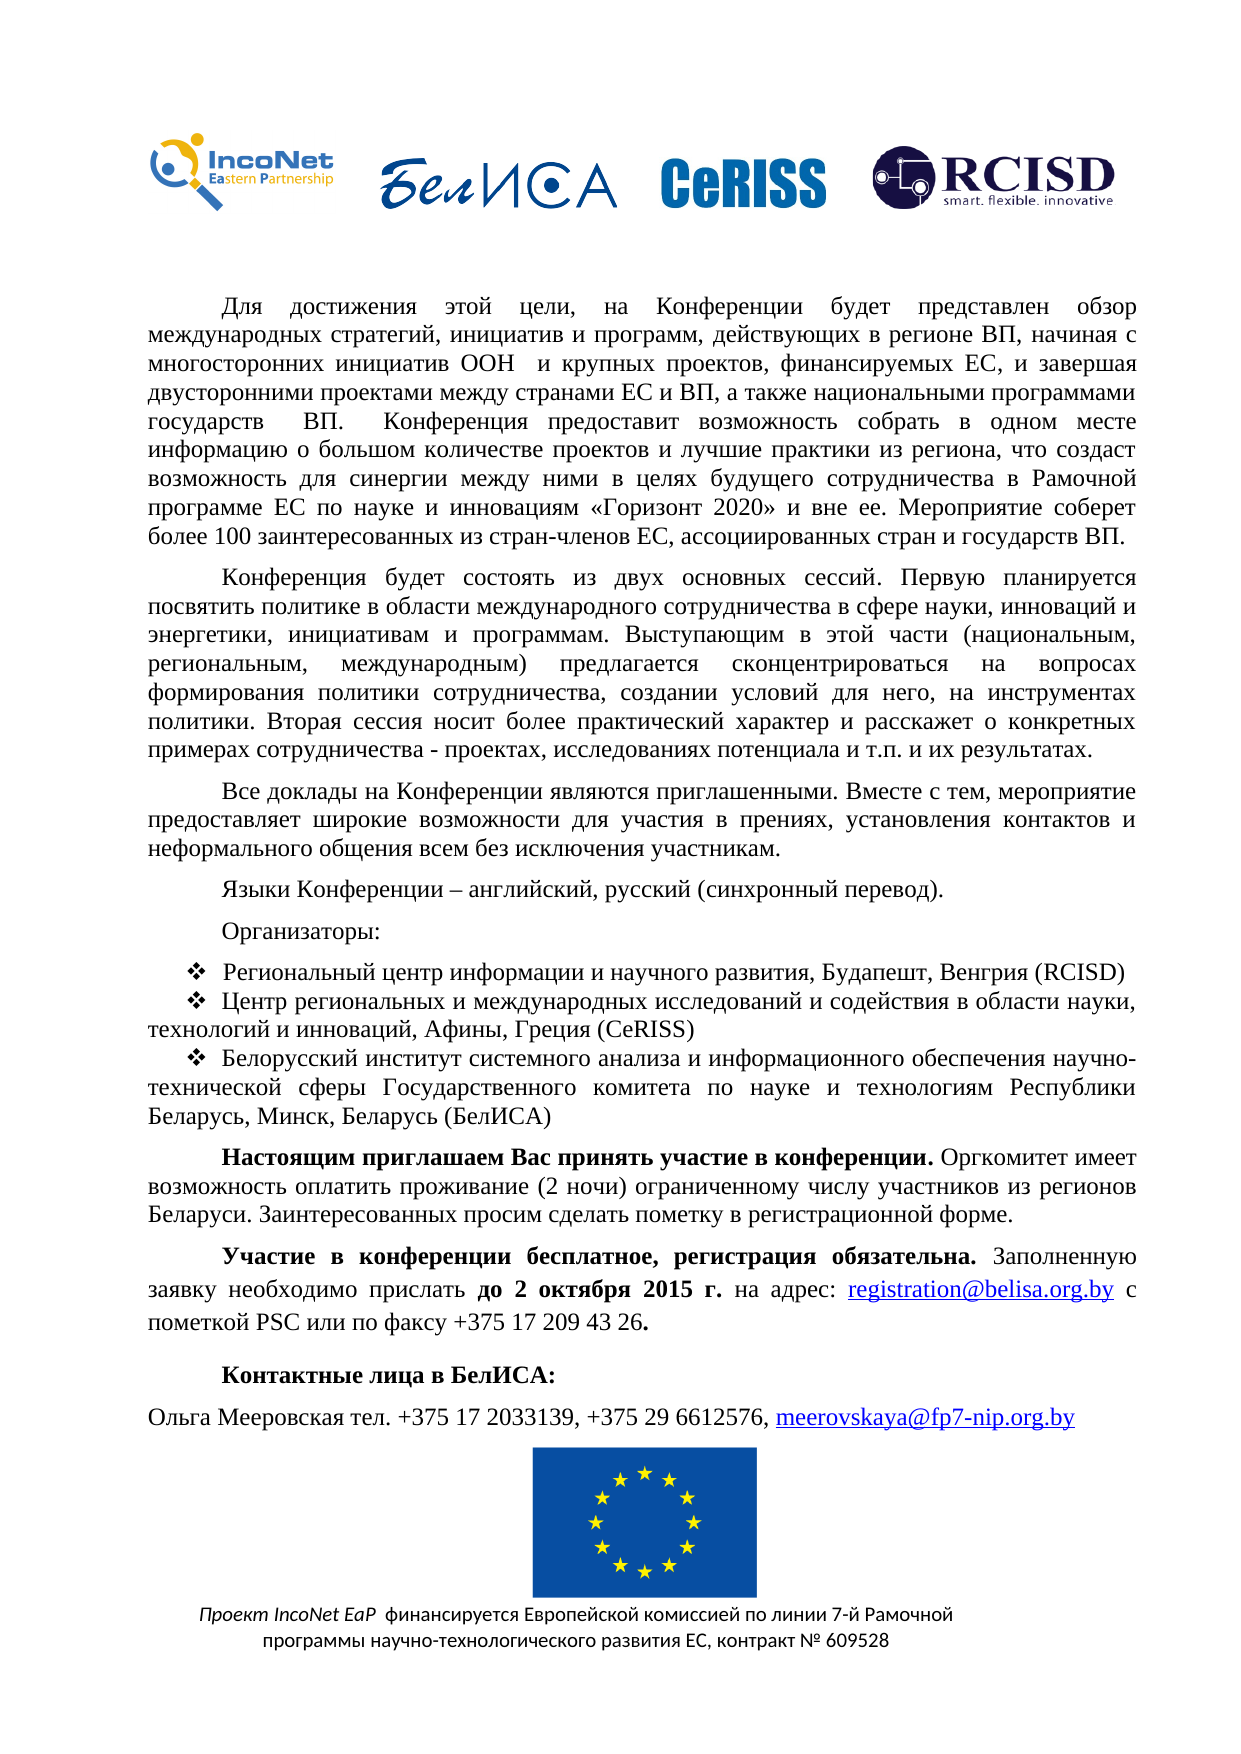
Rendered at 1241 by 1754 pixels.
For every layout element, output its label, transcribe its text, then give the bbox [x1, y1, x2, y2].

text Участие в конференции бесплатное, регистрация обязательна. Заполненную заявку необходимо прислать до 2 октября 2015 г. на адрес: registration@belisa.org.by с пометкой PSC или по факсу +375 17 209 43 26. [148, 1241, 1137, 1336]
list Белорусский институт системного анализа и информационного обеспечения научно-технической сферы Государственного комитета по науке и технологиям Республики Беларусь, Минск, Беларусь (БелИСА) [148, 1043, 1137, 1129]
text Настоящим приглашаем Вас принять участие в конференции. Оргкомитет имеет возможность оплатить проживание (2 ночи) ограниченному числу участников из регионов Беларуси. Заинтересованных просим сделать пометку в регистрационной форме. [148, 1142, 1137, 1228]
list Региональный центр информации и научного развития, Будапешт, Венгрия (RCISD) [185, 957, 1137, 986]
picture [659, 157, 827, 209]
text Все доклады на Конференции являются приглашенными. Вместе с тем, мероприятие предоставляет широкие возможности для участия в прениях, установления контактов и неформального общения всем без исключения участникам. [148, 776, 1137, 862]
picture [147, 130, 336, 214]
text Ольга Мееровская тел. +375 17 2033139, +375 29 6612576, meerovskaya@fp7-nip.org.by [148, 1402, 1137, 1431]
text Организаторы: [148, 916, 1137, 944]
text Конференция будет состоять из двух основных сессий. Первую планируется посвятить политике в области международного сотрудничества в сфере науки, инноваций и энергетики, инициативам и программам. Выступающим в этой части (национальным, региональным, международным) предлагается сконцентрироваться на вопросах формирования политики сотрудничества, создании условий для него, на инструментах политики. Вторая сессия носит более практический характер и расскажет о конкретных примерах сотрудничества - проектах, исследованиях потенциала и т.п. и их результатах. [148, 562, 1137, 763]
picture [379, 158, 618, 209]
text Контактные лица в БелИСА: [148, 1361, 1137, 1389]
text Для достижения этой цели, на Конференции будет представлен обзор международных стратегий, инициатив и программ, действующих в регионе ВП, начиная с многосторонних инициатив ООН и крупных проектов, финансируемых ЕС, и завершая двусторонними проектами между странами ЕС и ВП, а также национальными программами государств ВП. Конференция предоставит возможность собрать в одном месте информацию о большом количестве проектов и лучшие практики из региона, что создаст возможность для синергии между ними в целях будущего сотрудничества в Рамочной программе ЕС по науке и инновациям «Горизонт 2020» и вне ее. Мероприятие соберет более 100 заинтересованных из стран-членов ЕС, ассоциированных стран и государств ВП. [148, 291, 1137, 549]
picture [528, 1443, 761, 1602]
list Центр региональных и международных исследований и содействия в области науки, технологий и инноваций, Афины, Греция (CeRISS) [148, 986, 1137, 1043]
text Языки Конференции – английский, русский (cинхронный перевод). [148, 874, 1137, 903]
picture [872, 146, 1116, 209]
